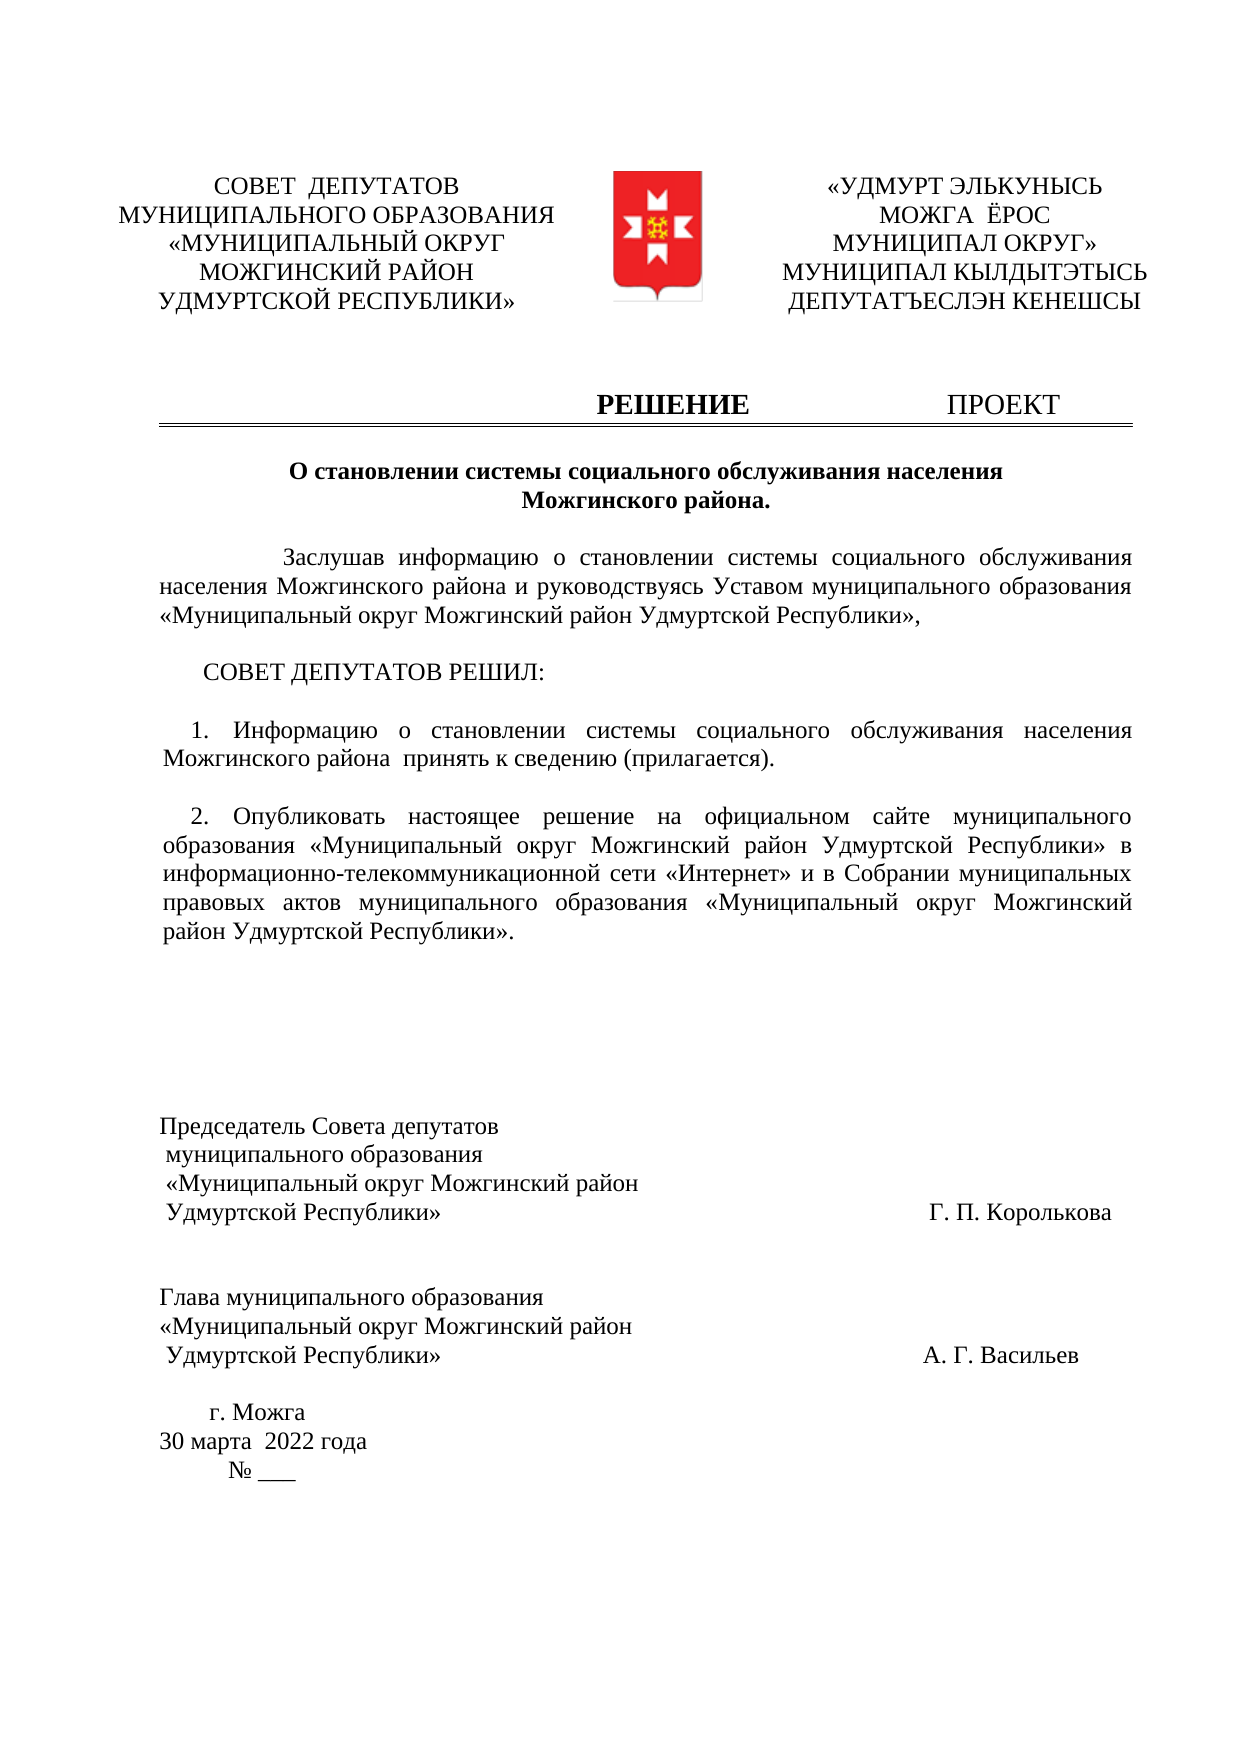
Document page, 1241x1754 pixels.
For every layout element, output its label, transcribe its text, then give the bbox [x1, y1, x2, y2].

table_cell [102, 387, 1190, 1527]
table_header «УДМУРТ ЭЛЬКУНЫСЬ МОЖГА ЁРОС МУНИЦИПАЛ ОКРУГ» МУНИЦИПАЛ КЫЛДЫТЭТЫСЬ ДЕПУТАТЪЕСЛЭН КЕНЕШСЫ [740, 147, 1190, 387]
table_header [571, 147, 739, 387]
table_header СОВЕТ ДЕПУТАТОВ МУНИЦИПАЛЬНОГО ОБРАЗОВАНИЯ «МУНИЦИПАЛЬНЫЙ ОКРУГ МОЖГИНСКИЙ РАЙОН УДМУРТСКОЙ РЕСПУБЛИКИ» [102, 147, 571, 387]
picture [613, 171, 704, 303]
